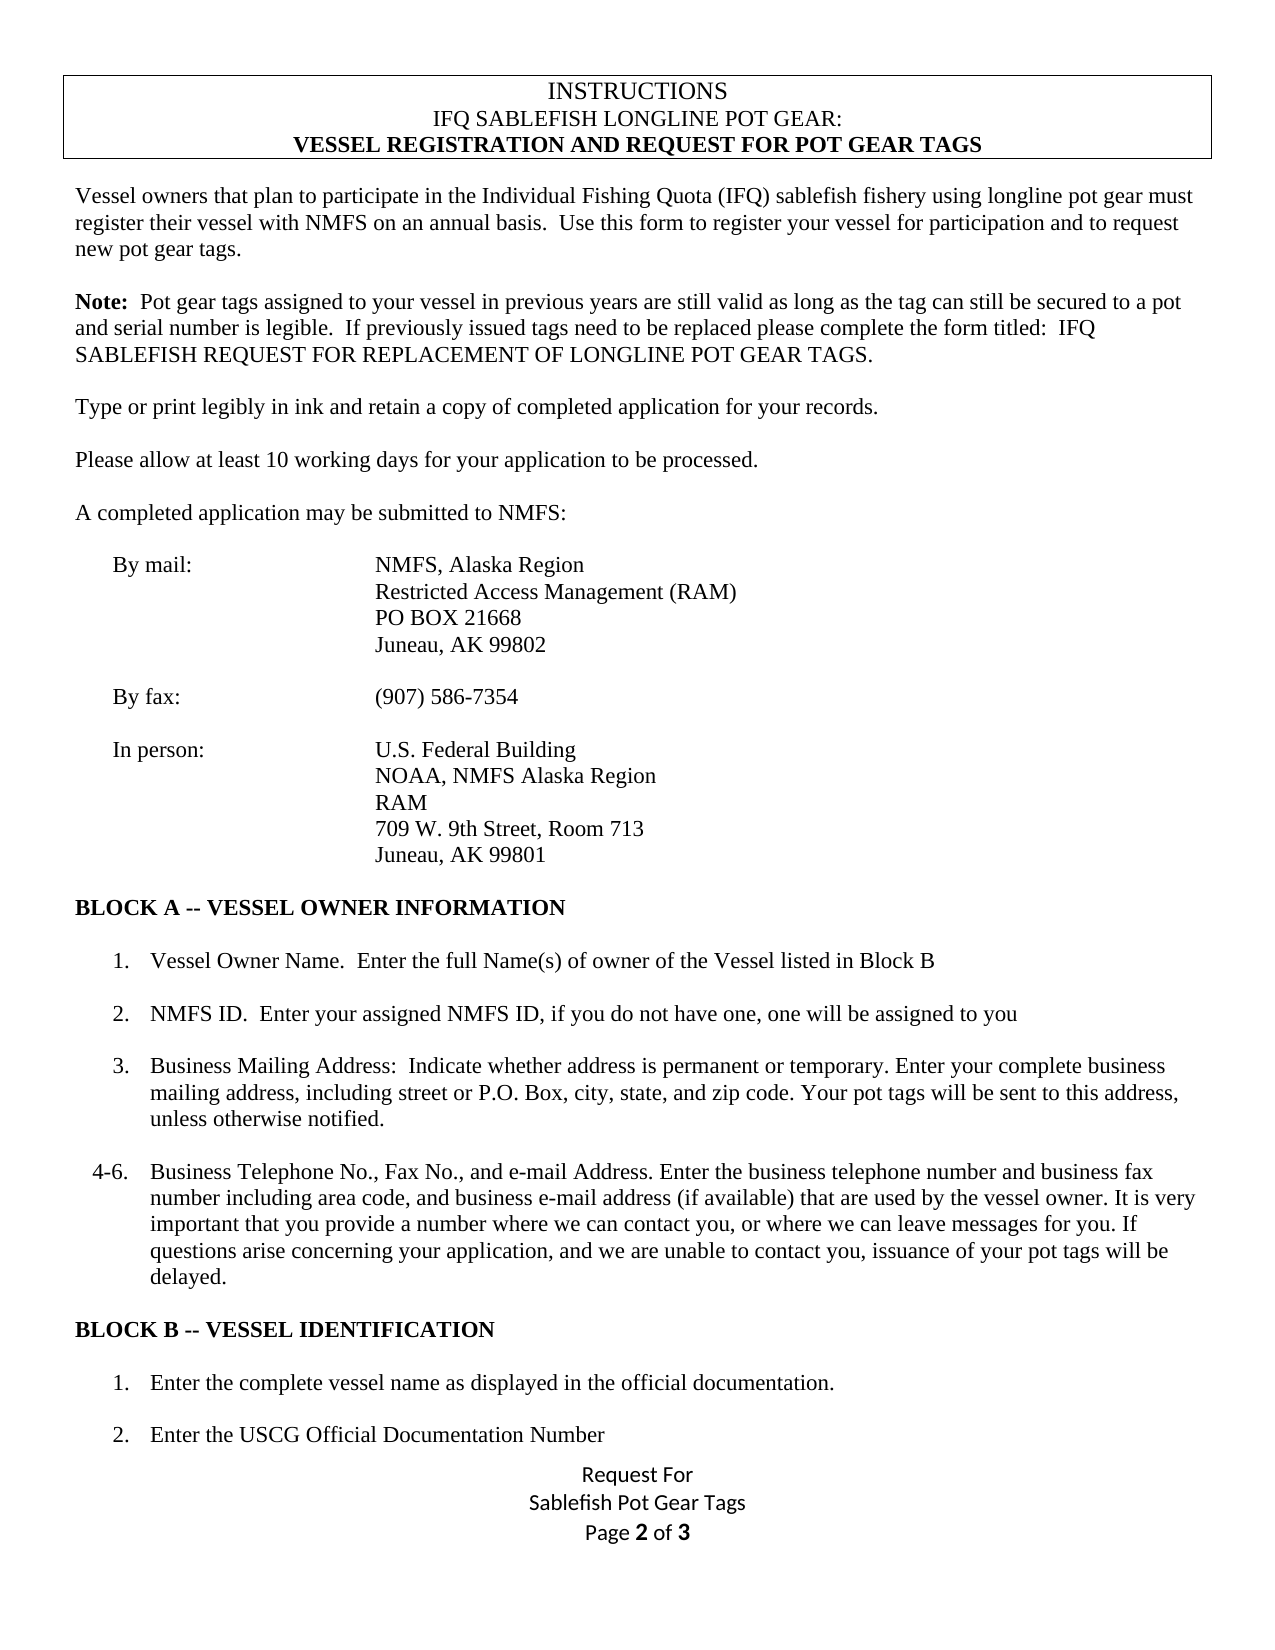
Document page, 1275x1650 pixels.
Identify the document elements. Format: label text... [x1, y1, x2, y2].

text Restricted Access Management (RAM) [75, 578, 1200, 604]
text NOAA, NMFS Alaska Region [75, 762, 1200, 789]
text 2. Enter the USCG Official Documentation Number [75, 1421, 1200, 1448]
text 1. Vessel Owner Name. Enter the full Name(s) of owner of the Vessel listed in Block B [75, 947, 1200, 973]
text Juneau, AK 99802 [75, 631, 1200, 657]
text RAM [75, 789, 1200, 815]
text 1. Enter the complete vessel name as displayed in the official documentation. [75, 1368, 1200, 1395]
text 3. Business Mailing Address: Indicate whether address is permanent or temporary. Enter your complete business mailing address, including street or P.O. Box, city, state, and zip code. Your pot tags will be sent to this address, unless otherwise notified. [75, 1052, 1200, 1131]
text By mail: NMFS, Alaska Region [75, 552, 1200, 578]
text Note: Pot gear tags assigned to your vessel in previous years are still valid as long as the tag can still be secured to a pot and serial number is legible. If previously issued tags need to be replaced please complete the form titled: IFQ SABLEFISH REQUEST FOR REPLACEMENT OF LONGLINE POT GEAR TAGS. [75, 288, 1200, 367]
text BLOCK B -- VESSEL IDENTIFICATION [75, 1316, 1200, 1342]
text Please allow at least 10 working days for your application to be processed. [75, 446, 1200, 472]
text A completed application may be submitted to NMFS: [75, 499, 1200, 525]
text Type or print legibly in ink and retain a copy of completed application for your records. [75, 393, 1200, 420]
text 4-6. Business Telephone No., Fax No., and e-mail Address. Enter the business telephone number and business fax number including area code, and business e-mail address (if available) that are used by the vessel owner. It is very important that you provide a number where we can contact you, or where we can leave messages for you. If questions arise concerning your application, and we are unable to contact you, issuance of your pot tags will be delayed. [75, 1158, 1200, 1289]
text Juneau, AK 99801 [75, 841, 1200, 868]
text PO BOX 21668 [75, 604, 1200, 631]
text By fax: (907) 586-7354 [75, 683, 1200, 710]
text Vessel owners that plan to participate in the Individual Fishing Quota (IFQ) sablefish fishery using longline pot gear must register their vessel with NMFS on an annual basis. Use this form to register your vessel for participation and to request new pot gear tags. [75, 183, 1200, 262]
text 709 W. 9th Street, Room 713 [75, 815, 1200, 841]
text BLOCK A -- VESSEL OWNER INFORMATION [75, 894, 1200, 921]
text 2. NMFS ID. Enter your assigned NMFS ID, if you do not have one, one will be assigned to you [75, 999, 1200, 1026]
table_header INSTRUCTIONS IFQ SABLEFISH LONGLINE POT GEAR: VESSEL REGISTRATION AND REQUEST FOR POT GEAR TAGS [64, 76, 1211, 157]
text In person: U.S. Federal Building [75, 736, 1200, 762]
